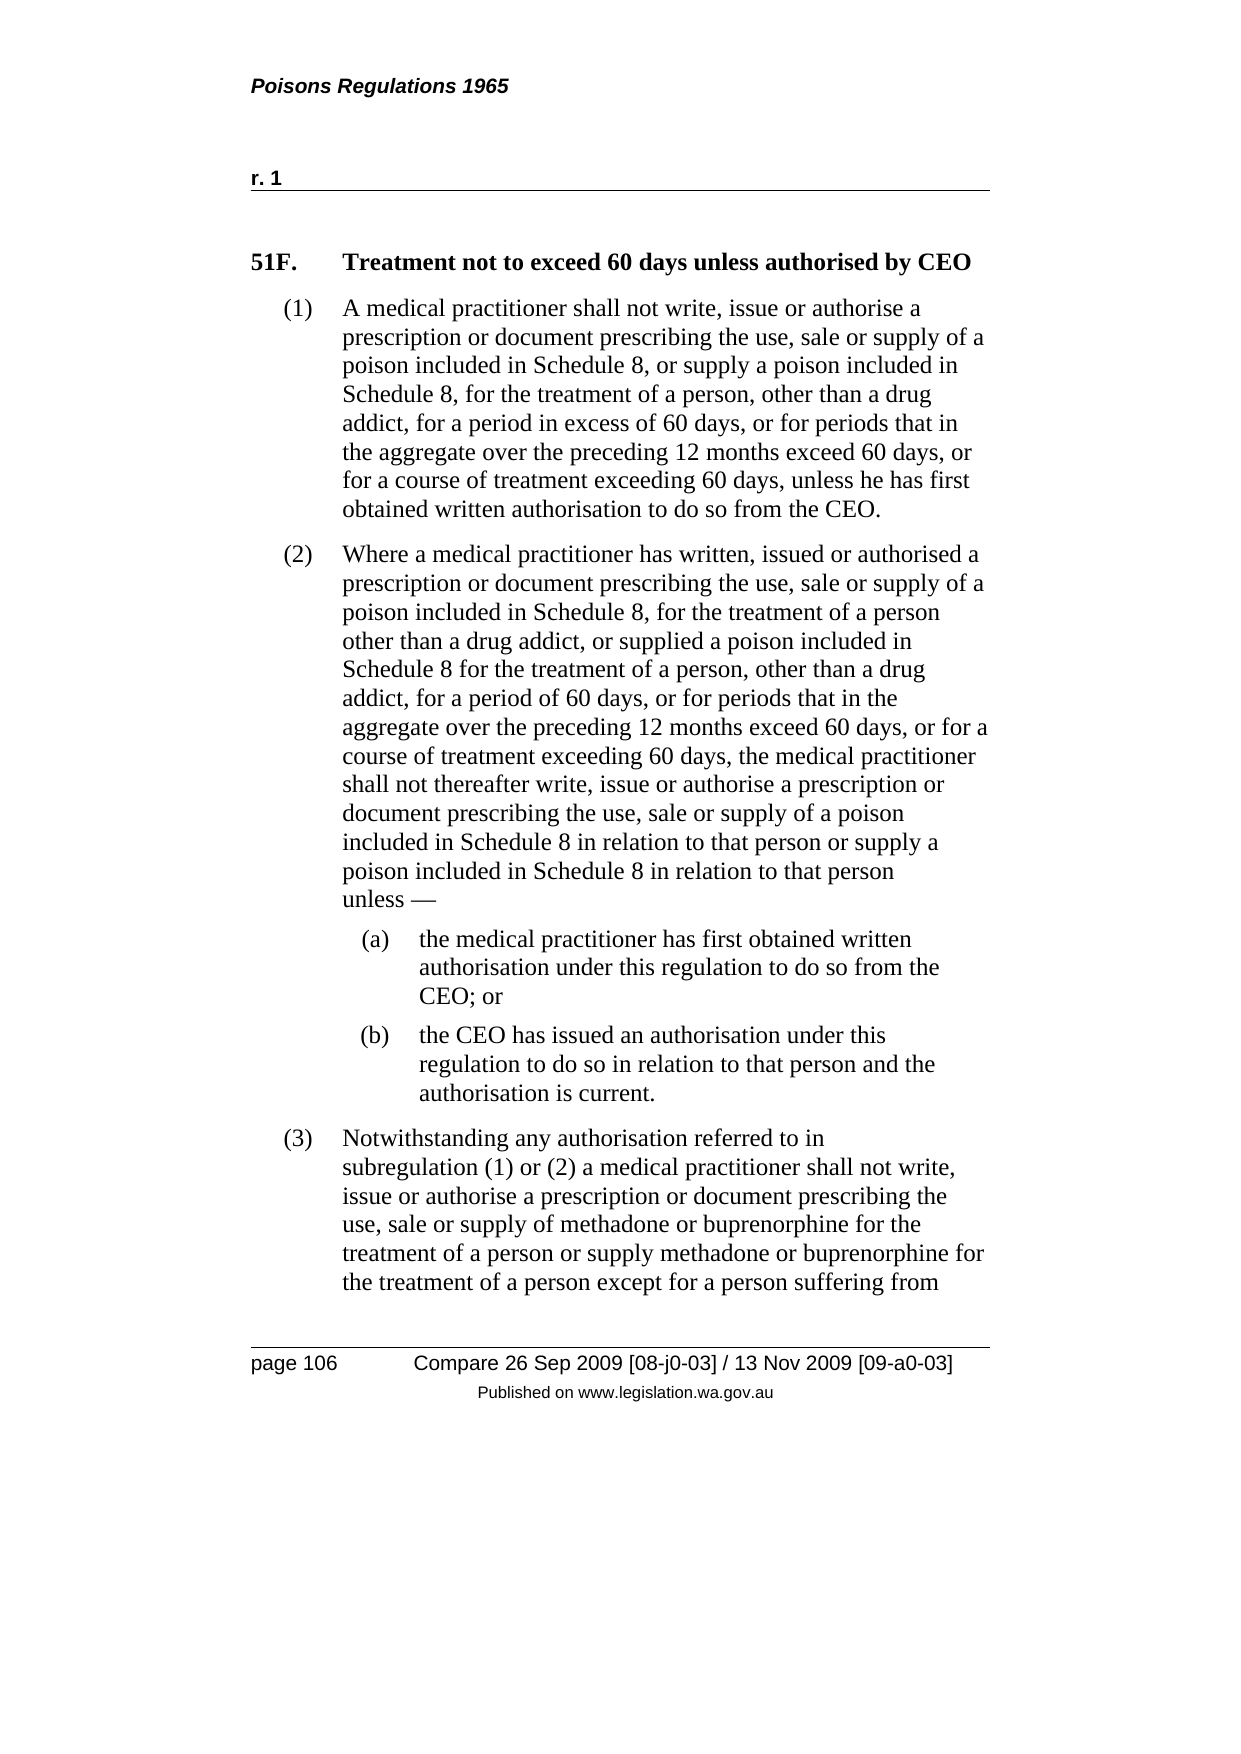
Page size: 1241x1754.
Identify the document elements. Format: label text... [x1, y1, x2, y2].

text (1) A medical practitioner shall not write, issue or authorise a prescription or document prescribing the use, sale or supply of a poison included in Schedule 8, or supply a poison included in Schedule 8, for the treatment of a person, other than a drug addict, for a period in excess of 60 days, or for periods that in the aggregate over the preceding 12 months exceed 60 days, or for a course of treatment exceeding 60 days, unless he has first obtained written authorisation to do so from the CEO. [251, 293, 990, 523]
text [251, 1123, 990, 1296]
text (b) the CEO has issued an authorisation under this regulation to do so in relation to that person and the authorisation is current. [251, 1020, 990, 1107]
text (2) Where a medical practitioner has written, issued or authorised a prescription or document prescribing the use, sale or supply of a poison included in Schedule 8, for the treatment of a person other than a drug addict, or supplied a poison included in Schedule 8 for the treatment of a person, other than a drug addict, for a period of 60 days, or for periods that in the aggregate over the preceding 12 months exceed 60 days, or for a course of treatment exceeding 60 days, the medical practitioner shall not thereafter write, issue or authorise a prescription or document prescribing the use, sale or supply of a poison included in Schedule 8 in relation to that person or supply a poison included in Schedule 8 in relation to that person unless — [251, 539, 990, 913]
subtitle 51F. Treatment not to exceed 60 days unless authorised by CEO [251, 247, 990, 276]
text (a) the medical practitioner has first obtained written authorisation under this regulation to do so from the CEO; or [251, 924, 990, 1010]
